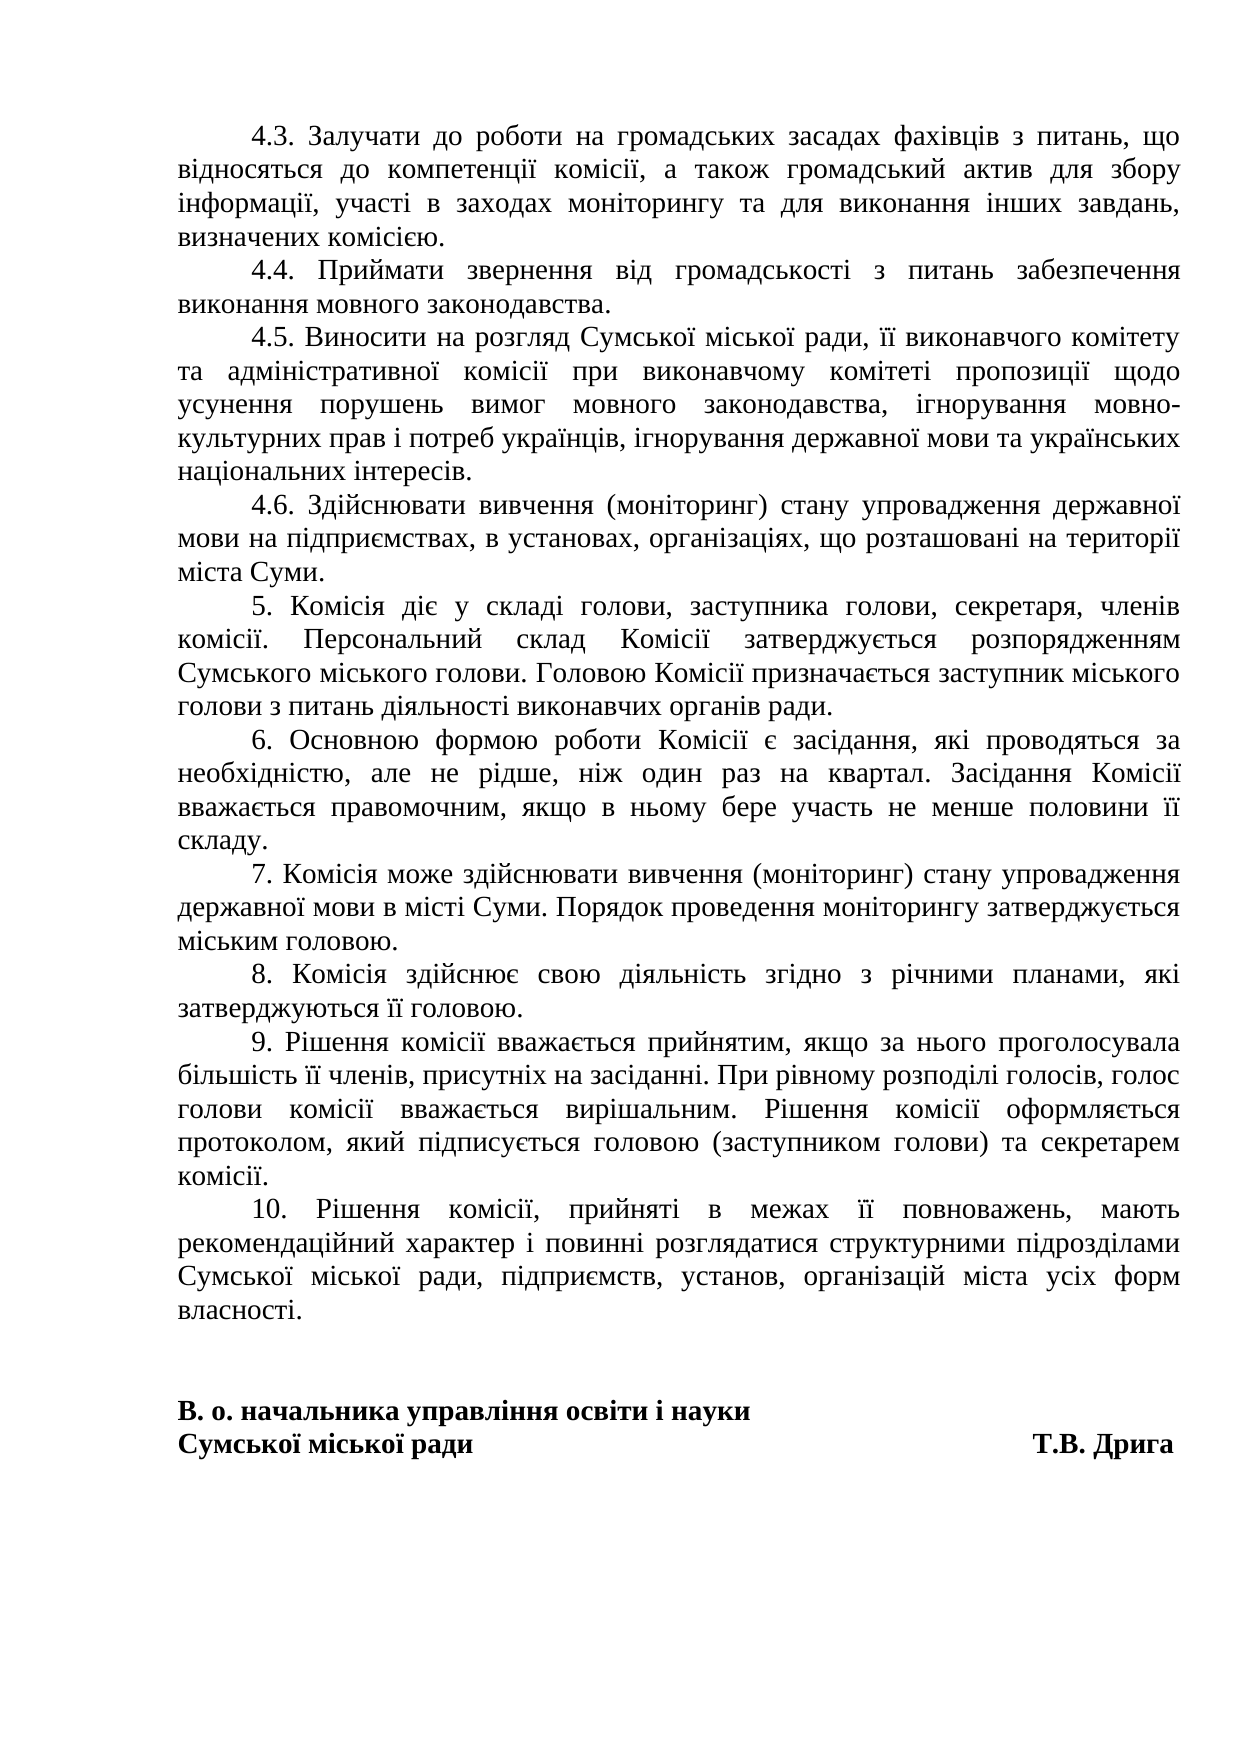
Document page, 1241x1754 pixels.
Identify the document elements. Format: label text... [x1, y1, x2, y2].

text 8. Комісія здійснює свою діяльність згідно з річними планами, які затверджуються її головою. [177, 957, 1181, 1024]
text 4.4. Приймати звернення від громадськості з питань забезпечення виконання мовного законодавства. [177, 252, 1181, 319]
text 5. Комісія діє у складі голови, заступника голови, секретаря, членів комісії. Персональний склад Комісії затверджується розпорядженням Сумського міського голови. Головою Комісії призначається заступник міського голови з питань діяльності виконавчих органів ради. [177, 588, 1181, 722]
text 7. Комісія може здійснювати вивчення (моніторинг) стану упровадження державної мови в місті Суми. Порядок проведення моніторингу затверджується міським головою. [177, 856, 1181, 957]
text В. о. начальника управління освіти і науки [177, 1393, 1181, 1426]
text 4.5. Виносити на розгляд Сумської міської ради, її виконавчого комітету та адміністративної комісії при виконавчому комітеті пропозиції щодо усунення порушень вимог мовного законодавства, ігнорування мовно-культурних прав і потреб українців, ігнорування державної мови та українських національних інтересів. [177, 319, 1181, 487]
text 4.3. Залучати до роботи на громадських засадах фахівців з питань, що відносяться до компетенції комісії, а також громадський актив для збору інформації, участі в заходах моніторингу та для виконання інших завдань, визначених комісією. [177, 118, 1181, 252]
text 4.6. Здійснювати вивчення (моніторинг) стану упровадження державної мови на підприємствах, в установах, організаціях, що розташовані на території міста Суми. [177, 487, 1181, 588]
text 9. Рішення комісії вважається прийнятим, якщо за нього проголосувала більшість її членів, присутніх на засіданні. При рівному розподілі голосів, голос голови комісії вважається вирішальним. Рішення комісії оформляється протоколом, який підписується головою (заступником голови) та секретарем комісії. [177, 1024, 1181, 1191]
text 6. Основною формою роботи Комісії є засідання, які проводяться за необхідністю, але не рідше, ніж один раз на квартал. Засідання Комісії вважається правомочним, якщо в ньому бере участь не менше половини її складу. [177, 722, 1181, 856]
text Сумської міської ради Т.В. Дрига [177, 1426, 1181, 1460]
text 10. Рішення комісії, прийняті в межах її повноважень, мають рекомендаційний характер і повинні розглядатися структурними підрозділами Сумської міської ради, підприємств, установ, організацій міста усіх форм власності. [177, 1191, 1181, 1326]
